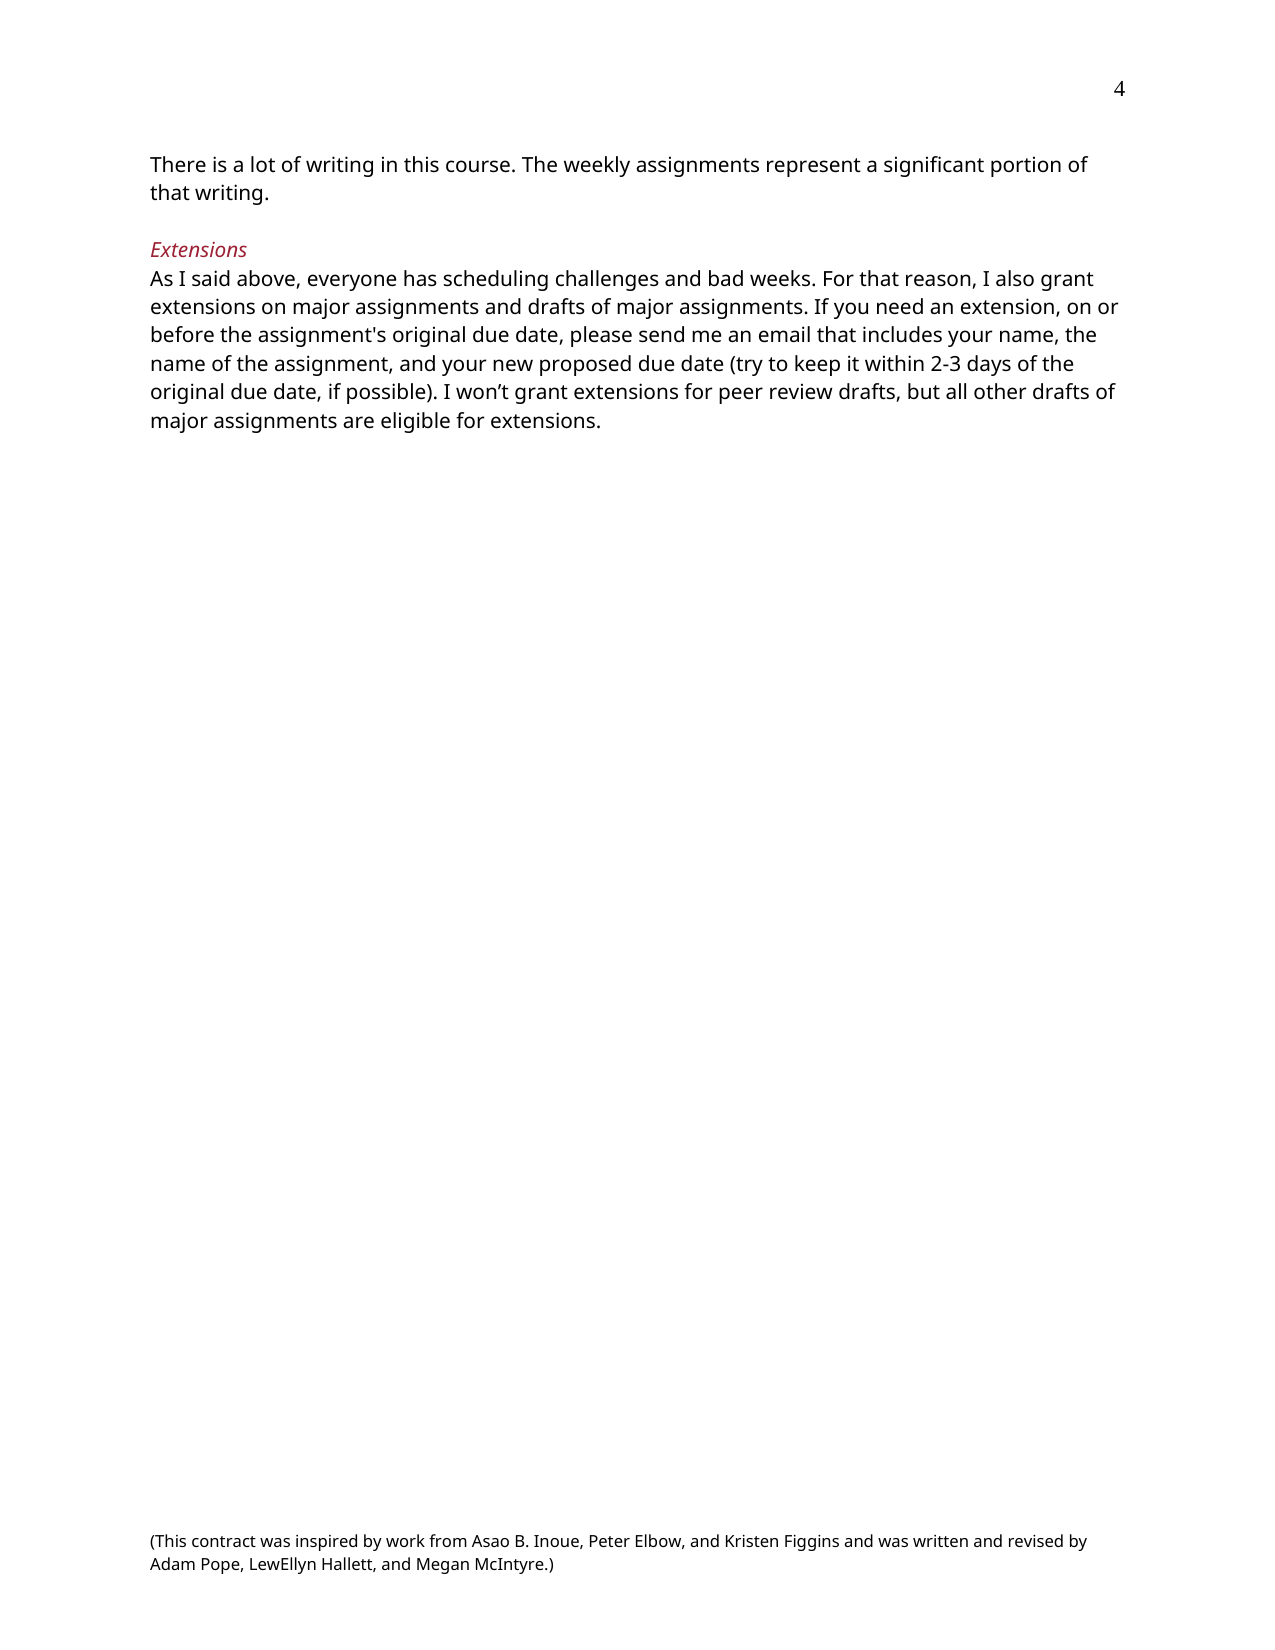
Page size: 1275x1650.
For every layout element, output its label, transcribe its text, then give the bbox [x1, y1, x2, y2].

text Extensions [150, 235, 1125, 264]
text There is a lot of writing in this course. The weekly assignments represent a significant portion of that writing. [150, 150, 1125, 207]
text As I said above, everyone has scheduling challenges and bad weeks. For that reason, I also grant extensions on major assignments and drafts of major assignments. If you need an extension, on or before the assignment's original due date, please send me an email that includes your name, the name of the assignment, and your new proposed due date (try to keep it within 2-3 days of the original due date, if possible). I won’t grant extensions for peer review drafts, but all other drafts of major assignments are eligible for extensions. [150, 264, 1125, 434]
